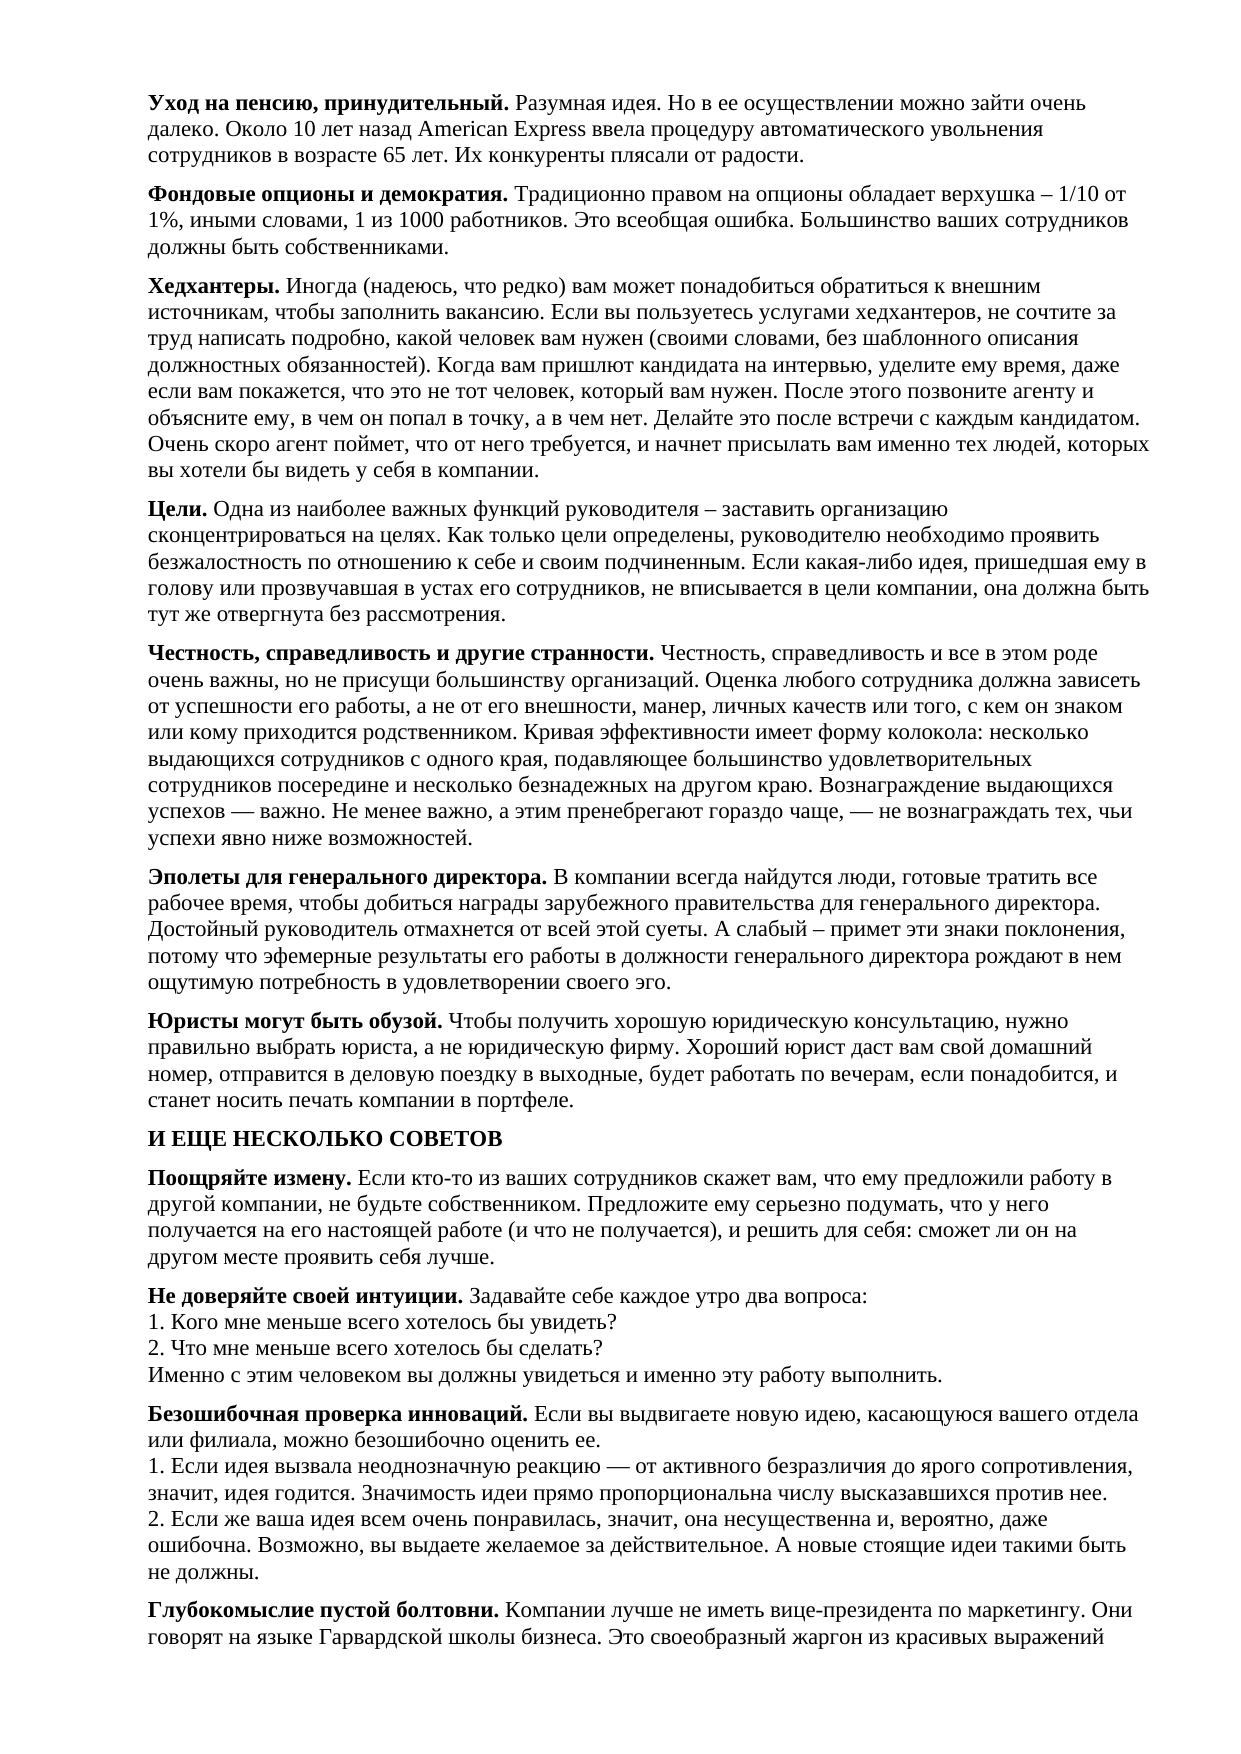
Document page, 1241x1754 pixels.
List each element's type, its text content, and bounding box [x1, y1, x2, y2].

text Честность, справедливость и другие странности. Честность, справедливость и все в этом роде очень важны, но не присущи большинству организаций. Оценка любого сотрудника должна зависеть от успешности его работы, а не от его внешности, манер, личных качеств или того, с кем он знаком или кому приходится родственником. Кривая эффективности имеет форму колокола: несколько выдающихся сотрудников с одного края, подавляющее большинство удовлетворительных сотрудников посередине и несколько безнадежных на другом краю. Вознаграждение выдающихся успехов — важно. Не менее важно, а этим пренебрегают гораздо чаще, — не вознаграждать тех, чьи успехи явно ниже возможностей. [148, 639, 1152, 850]
text Цели. Одна из наиболее важных функций руководителя – заставить организацию сконцентрироваться на целях. Как только цели определены, руководителю необходимо проявить безжалостность по отношению к себе и своим подчиненным. Если какая-либо идея, пришедшая ему в голову или прозвучавшая в устах его сотрудников, не вписывается в цели компании, она должна быть тут же отвергнута без рассмотрения. [148, 495, 1152, 627]
text Не доверяйте своей интуиции. Задавайте себе каждое утро два вопроса: 1. Кого мне меньше всего хотелось бы увидеть? 2. Что мне меньше всего хотелось бы сделать? Именно с этим человеком вы должны увидеться и именно эту работу выполнить. [148, 1282, 1152, 1387]
text Безошибочная проверка инноваций. Если вы выдвигаете новую идею, касающуюся вашего отдела или филиала, можно безошибочно оценить ее. 1. Если идея вызвала неоднозначную реакцию — от активного безразличия до ярого сопротивления, значит, идея годится. Значимость идеи прямо пропорциональна числу высказавшихся против нее. 2. Если же ваша идея всем очень понравилась, значит, она несущественна и, вероятно, даже ошибочна. Возможно, вы выдаете желаемое за действительное. А новые стоящие идеи такими быть не должны. [148, 1399, 1152, 1584]
text Поощряйте измену. Если кто-то из ваших сотрудников скажет вам, что ему предложили работу в другой компании, не будьте собственником. Предложите ему серьезно подумать, что у него получается на его настоящей работе (и что не получается), и решить для себя: сможет ли он на другом месте проявить себя лучше. [148, 1164, 1152, 1269]
text И еще несколько советов [148, 1125, 1152, 1151]
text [148, 1597, 1152, 1649]
text Фондовые опционы и демократия. Традиционно правом на опционы обладает верхушка – 1/10 от 1%, иными словами, 1 из 1000 работников. Это всеобщая ошибка. Большинство ваших сотрудников должны быть собственниками. [148, 180, 1152, 259]
text Юристы могут быть обузой. Чтобы получить хорошую юридическую консультацию, нужно правильно выбрать юриста, а не юридическую фирму. Хороший юрист даст вам свой домашний номер, отправится в деловую поездку в выходные, будет работать по вечерам, если понадобится, и станет носить печать компании в портфеле. [148, 1007, 1152, 1112]
text Хедхантеры. Иногда (надеюсь, что редко) вам может понадобиться обратиться к внешним источникам, чтобы заполнить вакансию. Если вы пользуетесь услугами хедхантеров, не сочтите за труд написать подробно, какой человек вам нужен (своими словами, без шаблонного описания должностных обязанностей). Когда вам пришлют кандидата на интервью, уделите ему время, даже если вам покажется, что это не тот человек, который вам нужен. После этого позвоните агенту и объясните ему, в чем он попал в точку, а в чем нет. Делайте это после встречи с каждым кандидатом. Очень скоро агент поймет, что от него требуется, и начнет присылать вам именно тех людей, которых вы хотели бы видеть у себя в компании. [148, 272, 1152, 483]
text Уход на пенсию, принудительный. Разумная идея. Но в ее осуществлении можно зайти очень далеко. Около 10 лет назад American Express ввела процедуру автоматического увольнения сотрудников в возрасте 65 лет. Их конкуренты плясали от радости. [148, 89, 1152, 168]
text Эполеты для генерального директора. В компании всегда найдутся люди, готовые тратить все рабочее время, чтобы добиться награды зарубежного правительства для генерального директора. Достойный руководитель отмахнется от всей этой суеты. А слабый – примет эти знаки поклонения, потому что эфемерные результаты его работы в должности генерального директора рождают в нем ощутимую потребность в удовлетворении своего эго. [148, 863, 1152, 994]
